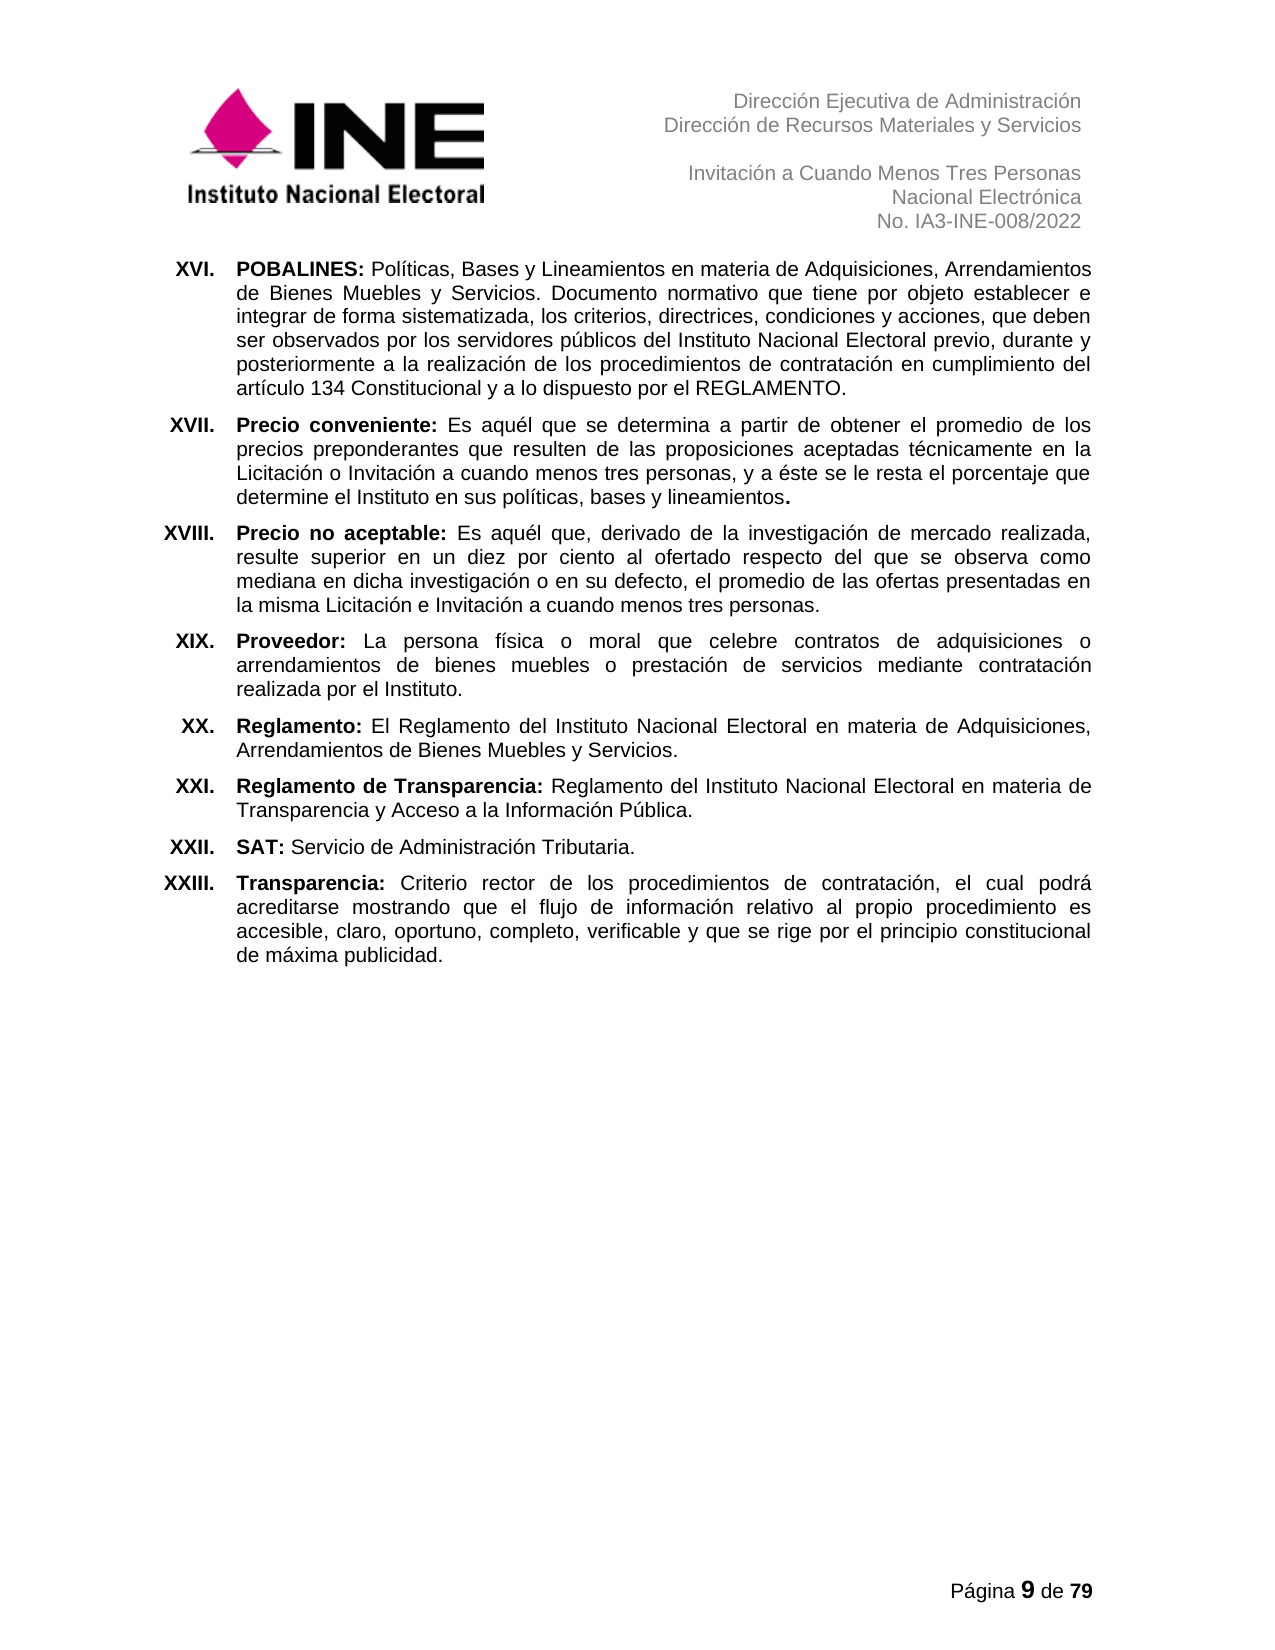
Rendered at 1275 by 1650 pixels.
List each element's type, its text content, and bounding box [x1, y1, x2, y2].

list Reglamento: El Reglamento del Instituto Nacional Electoral en materia de Adquisiciones, Arrendamientos de Bienes Muebles y Servicios. [215, 714, 1092, 762]
list Reglamento de Transparencia: Reglamento del Instituto Nacional Electoral en materia de Transparencia y Acceso a la Información Pública. [215, 774, 1092, 822]
list POBALINES: Políticas, Bases y Lineamientos en materia de Adquisiciones, Arrendamientos de Bienes Muebles y Servicios. Documento normativo que tiene por objeto establecer e integrar de forma sistematizada, los criterios, directrices, condiciones y acciones, que deben ser observados por los servidores públicos del Instituto Nacional Electoral previo, durante y posteriormente a la realización de los procedimientos de contratación en cumplimiento del artículo 134 Constitucional y a lo dispuesto por el REGLAMENTO. [215, 256, 1092, 400]
list Precio no aceptable: Es aquél que, derivado de la investigación de mercado realizada, resulte superior en un diez por ciento al ofertado respecto del que se observa como mediana en dicha investigación o en su defecto, el promedio de las ofertas presentadas en la misma Licitación e Invitación a cuando menos tres personas. [215, 521, 1092, 617]
list SAT: Servicio de Administración Tributaria. [215, 834, 1092, 858]
list Proveedor: La persona física o moral que celebre contratos de adquisiciones o arrendamientos de bienes muebles o prestación de servicios mediante contratación realizada por el Instituto. [215, 629, 1092, 701]
list Precio conveniente: Es aquél que se determina a partir de obtener el promedio de los precios preponderantes que resulten de las proposiciones aceptadas técnicamente en la Licitación o Invitación a cuando menos tres personas, y a éste se le resta el porcentaje que determine el Instituto en sus políticas, bases y lineamientos. [215, 413, 1092, 508]
list Transparencia: Criterio rector de los procedimientos de contratación, el cual podrá acreditarse mostrando que el flujo de información relativo al propio procedimiento es accesible, claro, oportuno, completo, verificable y que se rige por el principio constitucional de máxima publicidad. [215, 871, 1092, 967]
picture [188, 88, 484, 203]
